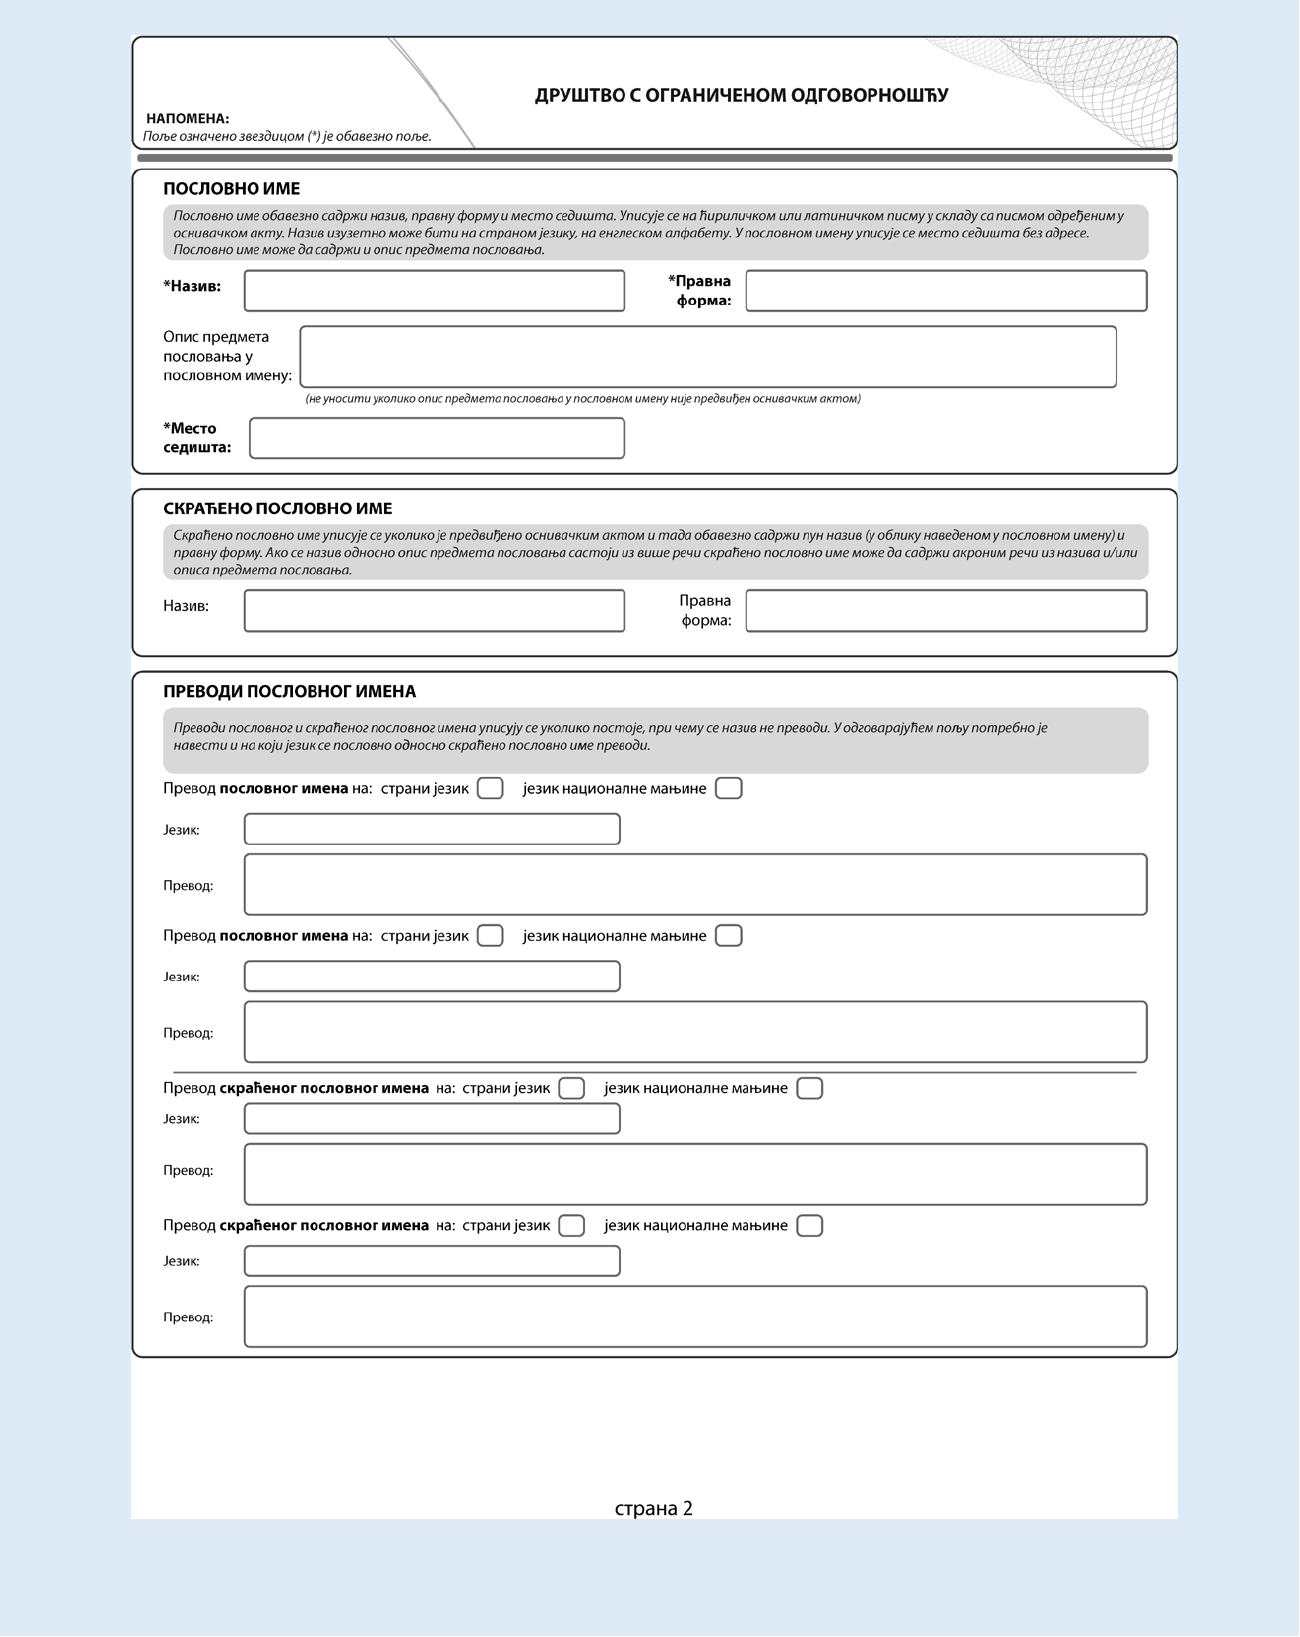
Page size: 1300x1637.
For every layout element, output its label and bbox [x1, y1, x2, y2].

picture [131, 35, 1178, 1519]
